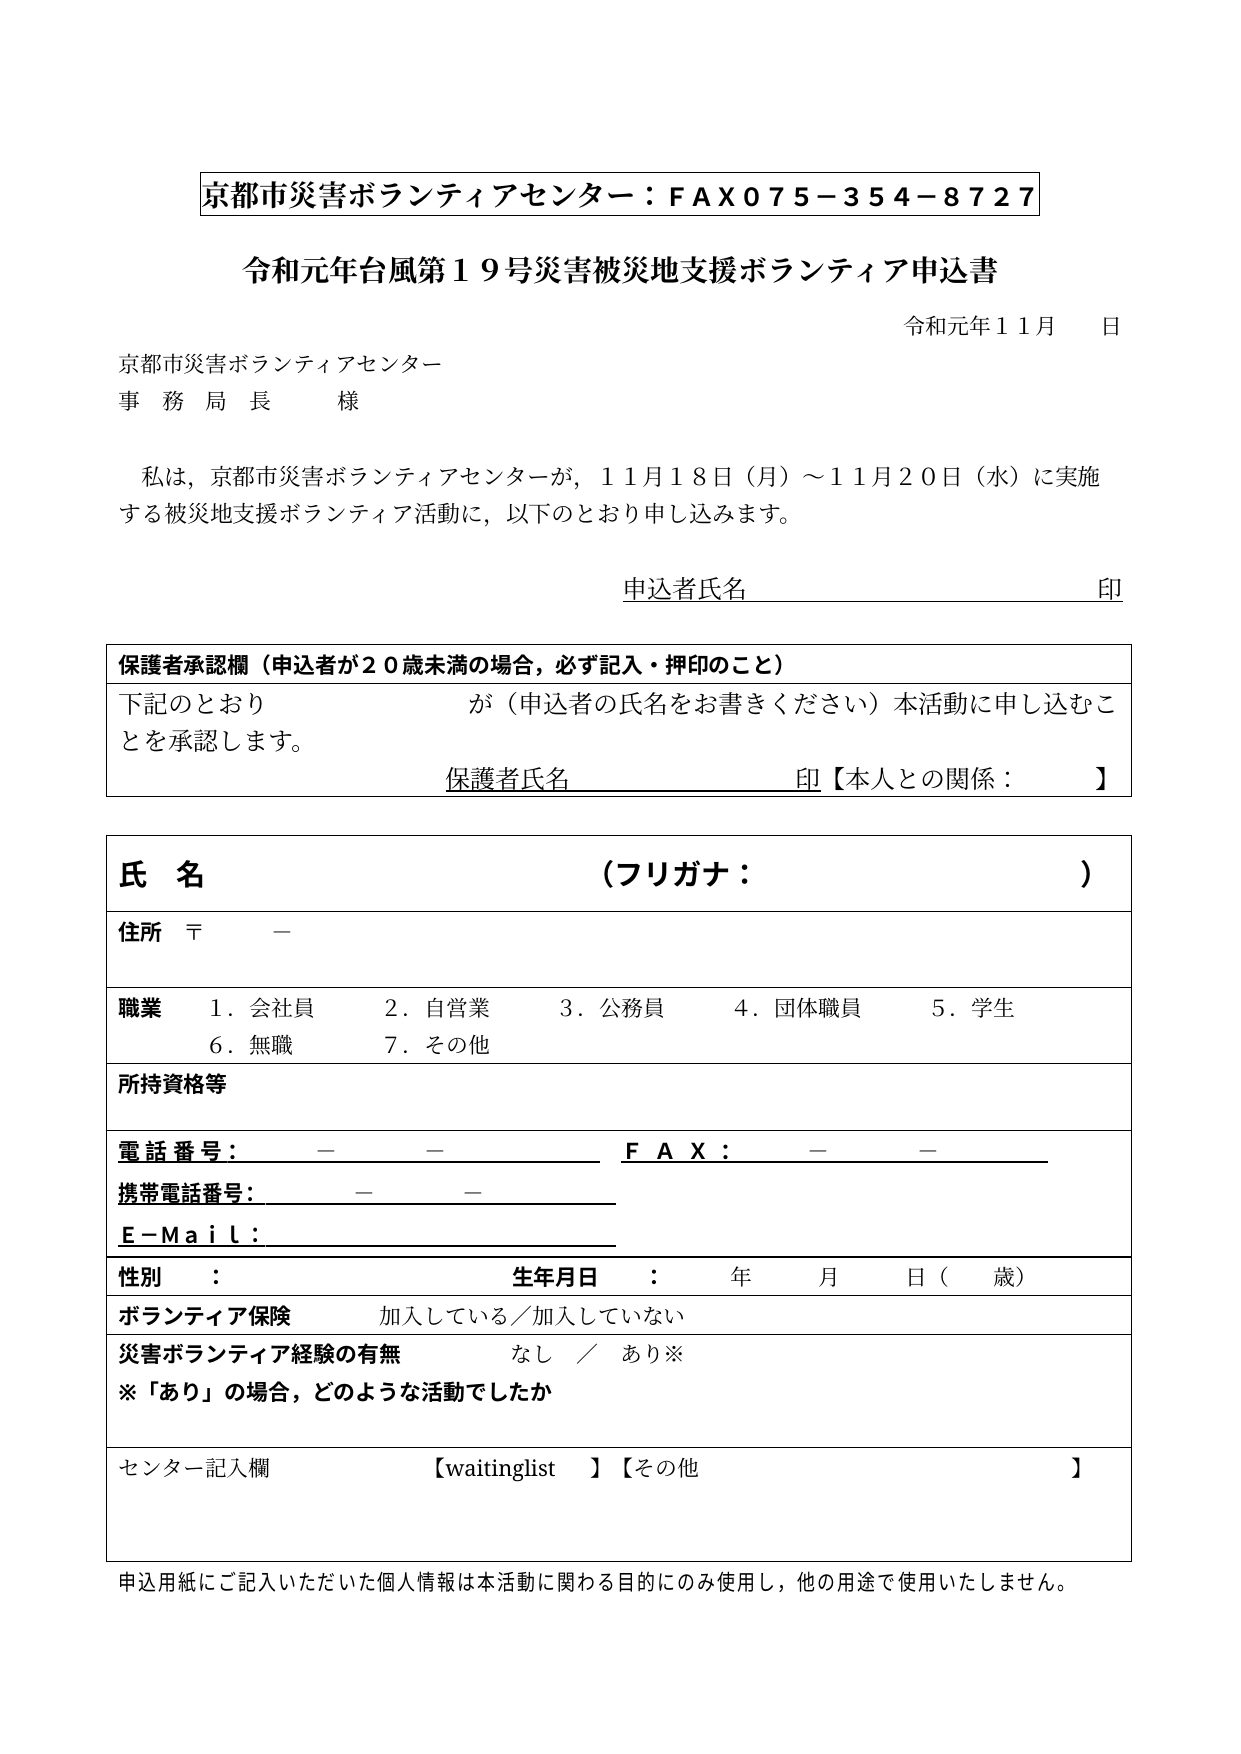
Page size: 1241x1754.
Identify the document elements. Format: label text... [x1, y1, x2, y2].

table_cell 住所 〒 － [107, 912, 1131, 987]
table_header 氏 名 （フリガナ： ） [107, 836, 1131, 911]
text 京都市災害ボランティアセンター [118, 344, 1122, 381]
table_cell 災害ボランティア経験の有無 なし ／ あり※ ※「あり」の場合，どのような活動でしたか [107, 1335, 1131, 1447]
table_cell ボランティア保険 加入している／加入していない [107, 1296, 1131, 1333]
text 事 務 局 長 様 [118, 381, 1122, 419]
table_cell 電話番号： － － ＦＡＸ： － － 携帯電話番号： － － Ｅ－Ｍａｉｌ： [107, 1131, 1131, 1256]
table_header 保護者承認欄（申込者が２０歳未満の場合，必ず記入・押印のこと） [107, 645, 1131, 682]
text 申込者氏名 印 [118, 569, 1122, 606]
table_cell 性別 ： 生年月日 ： 年 月 日（ 歳） [107, 1258, 1131, 1295]
text 京都市災害ボランティアセンター：ＦＡＸ０７５－３５４－８７２７ [118, 156, 1122, 231]
table_cell 職業 １．会社員 ２．自営業 ３．公務員 ４．団体職員 ５．学生 ６．無職 ７．その他 [107, 988, 1131, 1063]
text 令和元年１１月 日 [118, 306, 1122, 344]
table_cell センター記入欄 【waitinglist 】【その他 】 [107, 1448, 1131, 1561]
text 令和元年台風第１９号災害被災地支援ボランティア申込書 [118, 231, 1122, 306]
text 私は，京都市災害ボランティアセンターが，１１月１８日（月）～１１月２０日（水）に実施する被災地支援ボランティア活動に，以下のとおり申し込みます。 [118, 456, 1122, 531]
table_cell 下記のとおり が（申込者の氏名をお書きください）本活動に申し込むことを承認します。 保護者氏名 印【本人との関係： 】 [107, 684, 1131, 796]
table_cell 所持資格等 [107, 1064, 1131, 1130]
text 申込用紙にご記入いただいた個人情報は本活動に関わる目的にのみ使用し，他の用途で使用いたしません。 [118, 1562, 1122, 1599]
